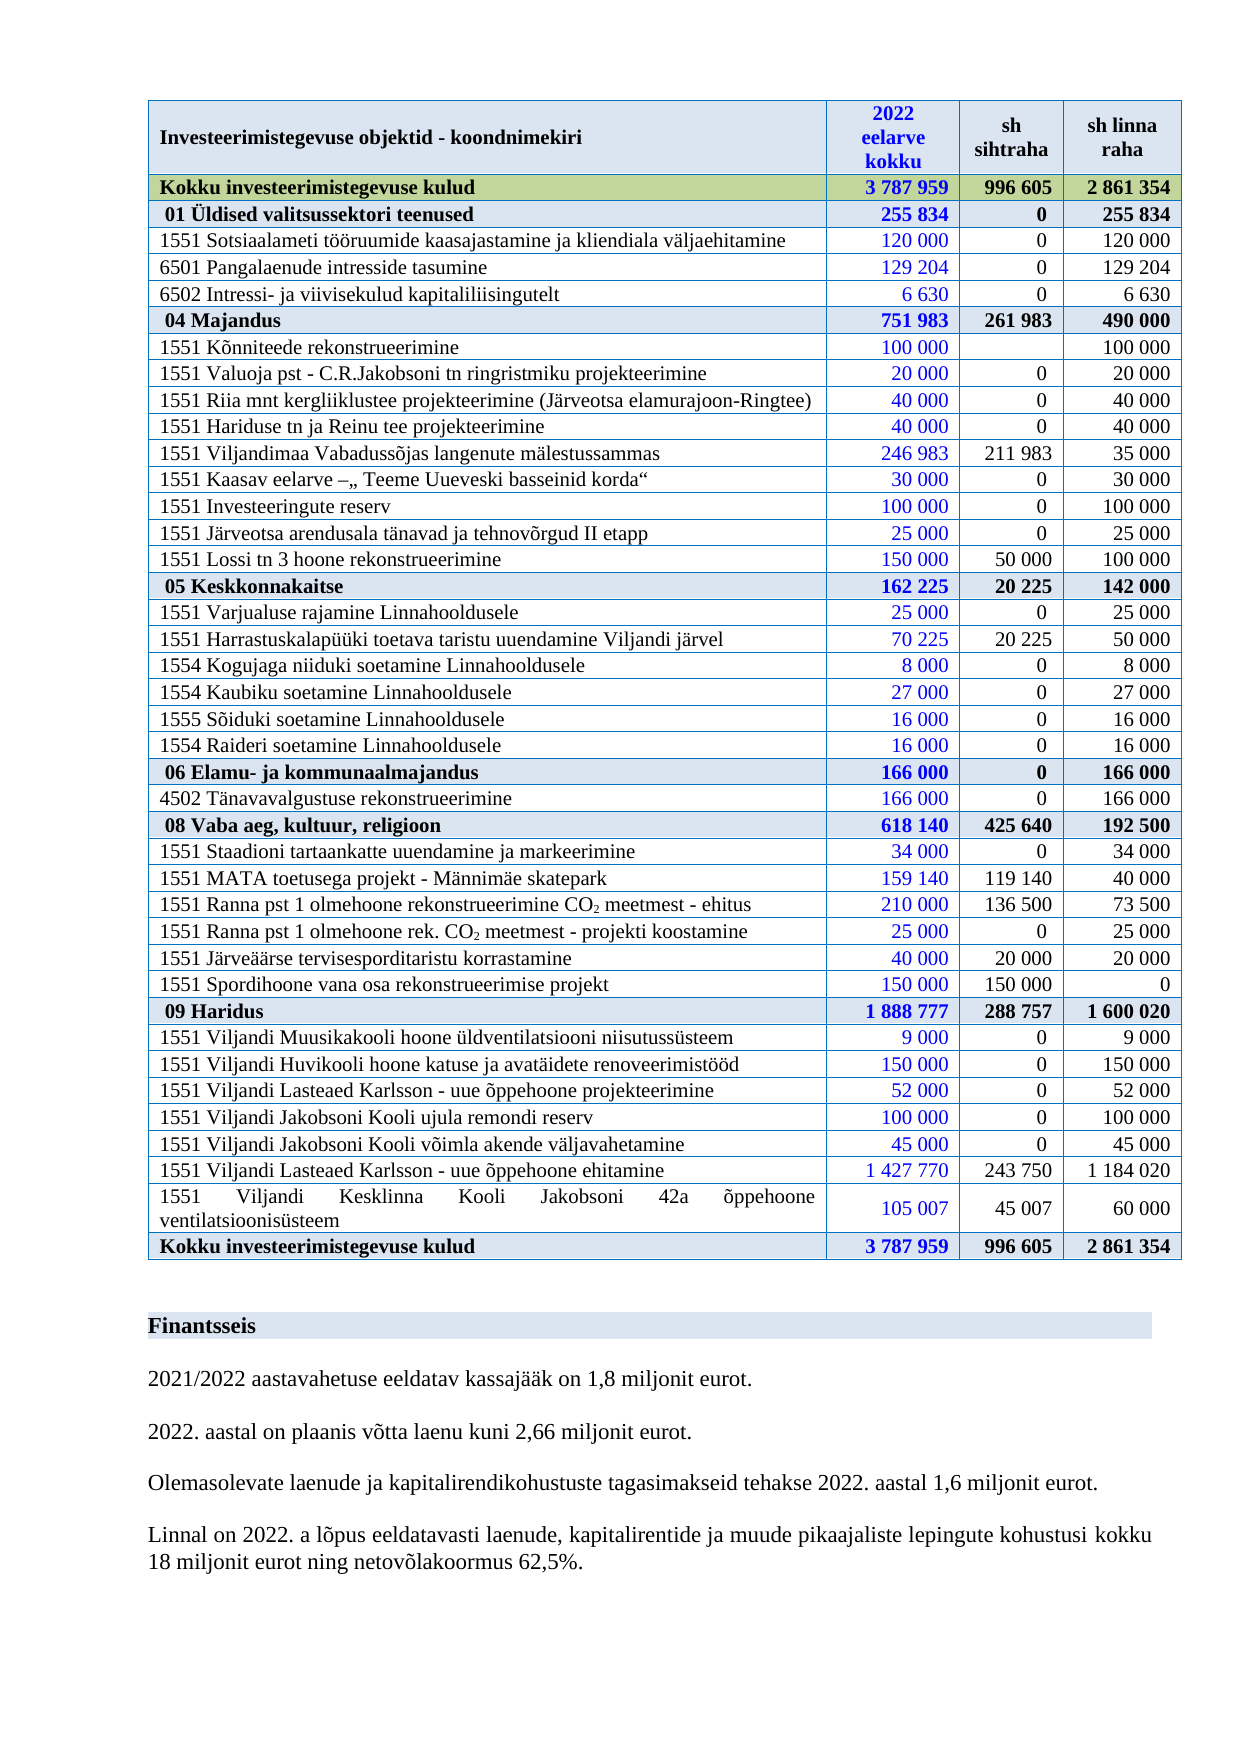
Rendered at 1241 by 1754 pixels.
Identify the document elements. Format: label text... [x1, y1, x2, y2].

table_cell 166 000 [827, 785, 959, 811]
table_cell 0 [960, 918, 1063, 944]
table_cell 1554 Kogujaga niiduki soetamine Linnahooldusele [149, 653, 826, 678]
table_cell 8 000 [827, 653, 959, 678]
table_cell 0 [960, 732, 1063, 758]
table_cell 27 000 [1064, 679, 1181, 705]
table_cell 16 000 [827, 732, 959, 758]
table_cell 0 [960, 1104, 1063, 1130]
table_cell 0 [960, 281, 1063, 306]
table_cell 0 [960, 600, 1063, 625]
table_cell 1551 Riia mnt kergliiklustee projekteerimine (Järveotsa elamurajoon-Ringtee) [149, 387, 826, 412]
table_cell 40 000 [827, 414, 959, 439]
table_cell 34 000 [1064, 839, 1181, 864]
table_cell 05 Keskkonnakaitse [149, 573, 826, 598]
table_cell 751 983 [827, 307, 959, 333]
table_cell 45 000 [827, 1131, 959, 1156]
table_cell 0 [960, 1051, 1063, 1077]
table_cell 255 834 [1064, 201, 1181, 227]
table_cell 996 605 [960, 1233, 1063, 1258]
table_cell 0 [960, 467, 1063, 492]
table_cell 100 000 [1064, 334, 1181, 359]
table_header 2022 eelarve kokku [827, 101, 959, 173]
table_cell 0 [960, 1078, 1063, 1103]
table_cell 120 000 [827, 228, 959, 253]
table_cell 159 140 [827, 865, 959, 891]
table_cell 119 140 [960, 865, 1063, 891]
table_cell 100 000 [827, 1104, 959, 1130]
table_cell 1551 Viljandi Kesklinna Kooli Jakobsoni 42a õppehoone ventilatsioonisüsteem [149, 1184, 826, 1232]
table_cell 100 000 [827, 334, 959, 359]
table_cell 100 000 [1064, 546, 1181, 572]
table_cell 192 500 [1064, 812, 1181, 837]
table_cell 35 000 [1064, 440, 1181, 466]
table_cell 1551 Lossi tn 3 hoone rekonstrueerimine [149, 546, 826, 572]
table_cell 1551 Viljandi Muusikakooli hoone üldventilatsiooni niisutussüsteem [149, 1025, 826, 1050]
table_cell 0 [1064, 971, 1181, 997]
table_cell 1555 Sõiduki soetamine Linnahooldusele [149, 706, 826, 731]
table_cell 166 000 [827, 759, 959, 784]
table_cell 16 000 [1064, 732, 1181, 758]
table_cell 40 000 [1064, 865, 1181, 891]
table_cell 25 000 [1064, 600, 1181, 625]
table_cell 0 [960, 414, 1063, 439]
table_cell 211 983 [960, 440, 1063, 466]
table_cell 0 [960, 679, 1063, 705]
table_cell 1551 Viljandimaa Vabadussõjas langenute mälestussammas [149, 440, 826, 466]
text Olemasolevate laenude ja kapitalirendikohustuste tagasimakseid tehakse 2022. aastal 1,6 miljonit eurot. [148, 1469, 1152, 1495]
table_cell 0 [960, 493, 1063, 519]
table_cell 20 000 [1064, 360, 1181, 386]
table_cell 40 000 [1064, 387, 1181, 412]
table_cell 40 000 [827, 945, 959, 970]
table_cell 210 000 [827, 892, 959, 917]
table_cell 0 [960, 360, 1063, 386]
table_cell 50 000 [1064, 626, 1181, 652]
table_cell 06 Elamu- ja kommunaalmajandus [149, 759, 826, 784]
table_cell 4502 Tänavavalgustuse rekonstrueerimine [149, 785, 826, 811]
table_cell 0 [960, 201, 1063, 227]
table_cell 150 000 [827, 546, 959, 572]
table_cell 0 [960, 387, 1063, 412]
table_cell 288 757 [960, 998, 1063, 1023]
table_cell 25 000 [827, 520, 959, 545]
table_cell 01 Üldised valitsussektori teenused [149, 201, 826, 227]
table_cell Kokku investeerimistegevuse kulud [149, 1233, 826, 1258]
table_cell 3 787 959 [827, 1233, 959, 1258]
table_cell 105 007 [827, 1184, 959, 1232]
table_cell 100 000 [1064, 493, 1181, 519]
table_cell 1551 Spordihoone vana osa rekonstrueerimise projekt [149, 971, 826, 997]
table_cell [960, 334, 1063, 359]
table_header sh linna raha [1064, 101, 1181, 173]
table_cell 1 427 770 [827, 1157, 959, 1183]
table_cell 996 605 [960, 175, 1063, 200]
table_cell 16 000 [827, 706, 959, 731]
table_cell 150 000 [1064, 1051, 1181, 1077]
table_cell 0 [960, 706, 1063, 731]
table_cell 1551 Järveotsa arendusala tänavad ja tehnovõrgud II etapp [149, 520, 826, 545]
table_cell 129 204 [1064, 254, 1181, 280]
table_cell 142 000 [1064, 573, 1181, 598]
table_cell 25 000 [827, 918, 959, 944]
table_cell 0 [960, 759, 1063, 784]
table_cell 1551 Ranna pst 1 olmehoone rek. CO2 meetmest - projekti koostamine [149, 918, 826, 944]
table_cell 162 225 [827, 573, 959, 598]
table_cell 6 630 [827, 281, 959, 306]
table_cell 30 000 [1064, 467, 1181, 492]
table_cell 1 888 777 [827, 998, 959, 1023]
table_cell 261 983 [960, 307, 1063, 333]
table_cell 0 [960, 254, 1063, 280]
table_cell 25 000 [1064, 918, 1181, 944]
table_cell 6502 Intressi- ja viivisekulud kapitaliliisingutelt [149, 281, 826, 306]
table_cell 1551 Kaasav eelarve –„ Teeme Uueveski basseinid korda“ [149, 467, 826, 492]
table_cell 27 000 [827, 679, 959, 705]
table_cell Kokku investeerimistegevuse kulud [149, 175, 826, 200]
table_cell 25 000 [827, 600, 959, 625]
table_cell 1551 Staadioni tartaankatte uuendamine ja markeerimine [149, 839, 826, 864]
table_cell 100 000 [827, 493, 959, 519]
table_cell 09 Haridus [149, 998, 826, 1023]
table_cell 1 184 020 [1064, 1157, 1181, 1183]
table_cell 1551 Investeeringute reserv [149, 493, 826, 519]
table_cell 1551 Sotsiaalameti tööruumide kaasajastamine ja kliendiala väljaehitamine [149, 228, 826, 253]
table_cell 150 000 [827, 971, 959, 997]
table_cell 20 225 [960, 626, 1063, 652]
table_cell 1551 Harrastuskalapüüki toetava taristu uuendamine Viljandi järvel [149, 626, 826, 652]
table_cell 45 007 [960, 1184, 1063, 1232]
table_cell 243 750 [960, 1157, 1063, 1183]
table_cell 3 787 959 [827, 175, 959, 200]
table_cell 425 640 [960, 812, 1063, 837]
table_cell 1554 Kaubiku soetamine Linnahooldusele [149, 679, 826, 705]
table_cell 0 [960, 520, 1063, 545]
table_cell 166 000 [1064, 785, 1181, 811]
table_cell 25 000 [1064, 520, 1181, 545]
table_cell 20 225 [960, 573, 1063, 598]
text Finantsseis [148, 1312, 1152, 1339]
table_cell 40 000 [1064, 414, 1181, 439]
table_cell 6 630 [1064, 281, 1181, 306]
table_cell 129 204 [827, 254, 959, 280]
table_cell 1551 Kõnniteede rekonstrueerimine [149, 334, 826, 359]
table_cell 166 000 [1064, 759, 1181, 784]
table_cell 1551 Varjualuse rajamine Linnahooldusele [149, 600, 826, 625]
table_cell 0 [960, 653, 1063, 678]
table_header sh sihtraha [960, 101, 1063, 173]
table_cell 9 000 [1064, 1025, 1181, 1050]
table_cell 618 140 [827, 812, 959, 837]
table_cell 8 000 [1064, 653, 1181, 678]
table_cell 1551 Järveäärse tervisesporditaristu korrastamine [149, 945, 826, 970]
table_header Investeerimistegevuse objektid - koondnimekiri [149, 101, 826, 173]
table_cell 2 861 354 [1064, 175, 1181, 200]
table_cell 1551 Ranna pst 1 olmehoone rekonstrueerimine CO2 meetmest - ehitus [149, 892, 826, 917]
table_cell 9 000 [827, 1025, 959, 1050]
table_cell 255 834 [827, 201, 959, 227]
table_cell 0 [960, 1131, 1063, 1156]
table_cell 1551 Viljandi Lasteaed Karlsson - uue õppehoone projekteerimine [149, 1078, 826, 1103]
table_cell 45 000 [1064, 1131, 1181, 1156]
text 2021/2022 aastavahetuse eeldatav kassajääk on 1,8 miljonit eurot. [148, 1365, 1152, 1391]
table_cell 150 000 [960, 971, 1063, 997]
table_cell 1551 Viljandi Jakobsoni Kooli ujula remondi reserv [149, 1104, 826, 1130]
table_cell 0 [960, 785, 1063, 811]
table_cell 40 000 [827, 387, 959, 412]
table_cell 0 [960, 1025, 1063, 1050]
table_cell 30 000 [827, 467, 959, 492]
table_cell 490 000 [1064, 307, 1181, 333]
table_cell 16 000 [1064, 706, 1181, 731]
table_cell 0 [960, 839, 1063, 864]
table_cell 1 600 020 [1064, 998, 1181, 1023]
table_cell 60 000 [1064, 1184, 1181, 1232]
table_cell 50 000 [960, 546, 1063, 572]
table_cell 1551 Valuoja pst - C.R.Jakobsoni tn ringristmiku projekteerimine [149, 360, 826, 386]
table_cell 1554 Raideri soetamine Linnahooldusele [149, 732, 826, 758]
table_cell 08 Vaba aeg, kultuur, religioon [149, 812, 826, 837]
table_cell 52 000 [1064, 1078, 1181, 1103]
table_cell 04 Majandus [149, 307, 826, 333]
table_cell 100 000 [1064, 1104, 1181, 1130]
table_cell 136 500 [960, 892, 1063, 917]
table_cell 34 000 [827, 839, 959, 864]
table_cell 70 225 [827, 626, 959, 652]
table_cell 1551 Viljandi Lasteaed Karlsson - uue õppehoone ehitamine [149, 1157, 826, 1183]
text 2022. aastal on plaanis võtta laenu kuni 2,66 miljonit eurot. [148, 1418, 1152, 1444]
table_cell 0 [960, 228, 1063, 253]
text Linnal on 2022. a lõpus eeldatavasti laenude, kapitalirentide ja muude pikaajaliste lepingute kohustusi kokku 18 miljonit eurot ning netovõlakoormus 62,5%. [148, 1521, 1152, 1574]
table_cell 6501 Pangalaenude intresside tasumine [149, 254, 826, 280]
table_cell 1551 MATA toetusega projekt - Männimäe skatepark [149, 865, 826, 891]
table_cell 20 000 [1064, 945, 1181, 970]
table_cell 73 500 [1064, 892, 1181, 917]
table_cell 2 861 354 [1064, 1233, 1181, 1258]
table_cell 246 983 [827, 440, 959, 466]
table_cell 20 000 [827, 360, 959, 386]
table_cell 20 000 [960, 945, 1063, 970]
table_cell 150 000 [827, 1051, 959, 1077]
table_cell 120 000 [1064, 228, 1181, 253]
table_cell 1551 Hariduse tn ja Reinu tee projekteerimine [149, 414, 826, 439]
table_cell 1551 Viljandi Jakobsoni Kooli võimla akende väljavahetamine [149, 1131, 826, 1156]
table_cell 1551 Viljandi Huvikooli hoone katuse ja avatäidete renoveerimistööd [149, 1051, 826, 1077]
table_cell 52 000 [827, 1078, 959, 1103]
